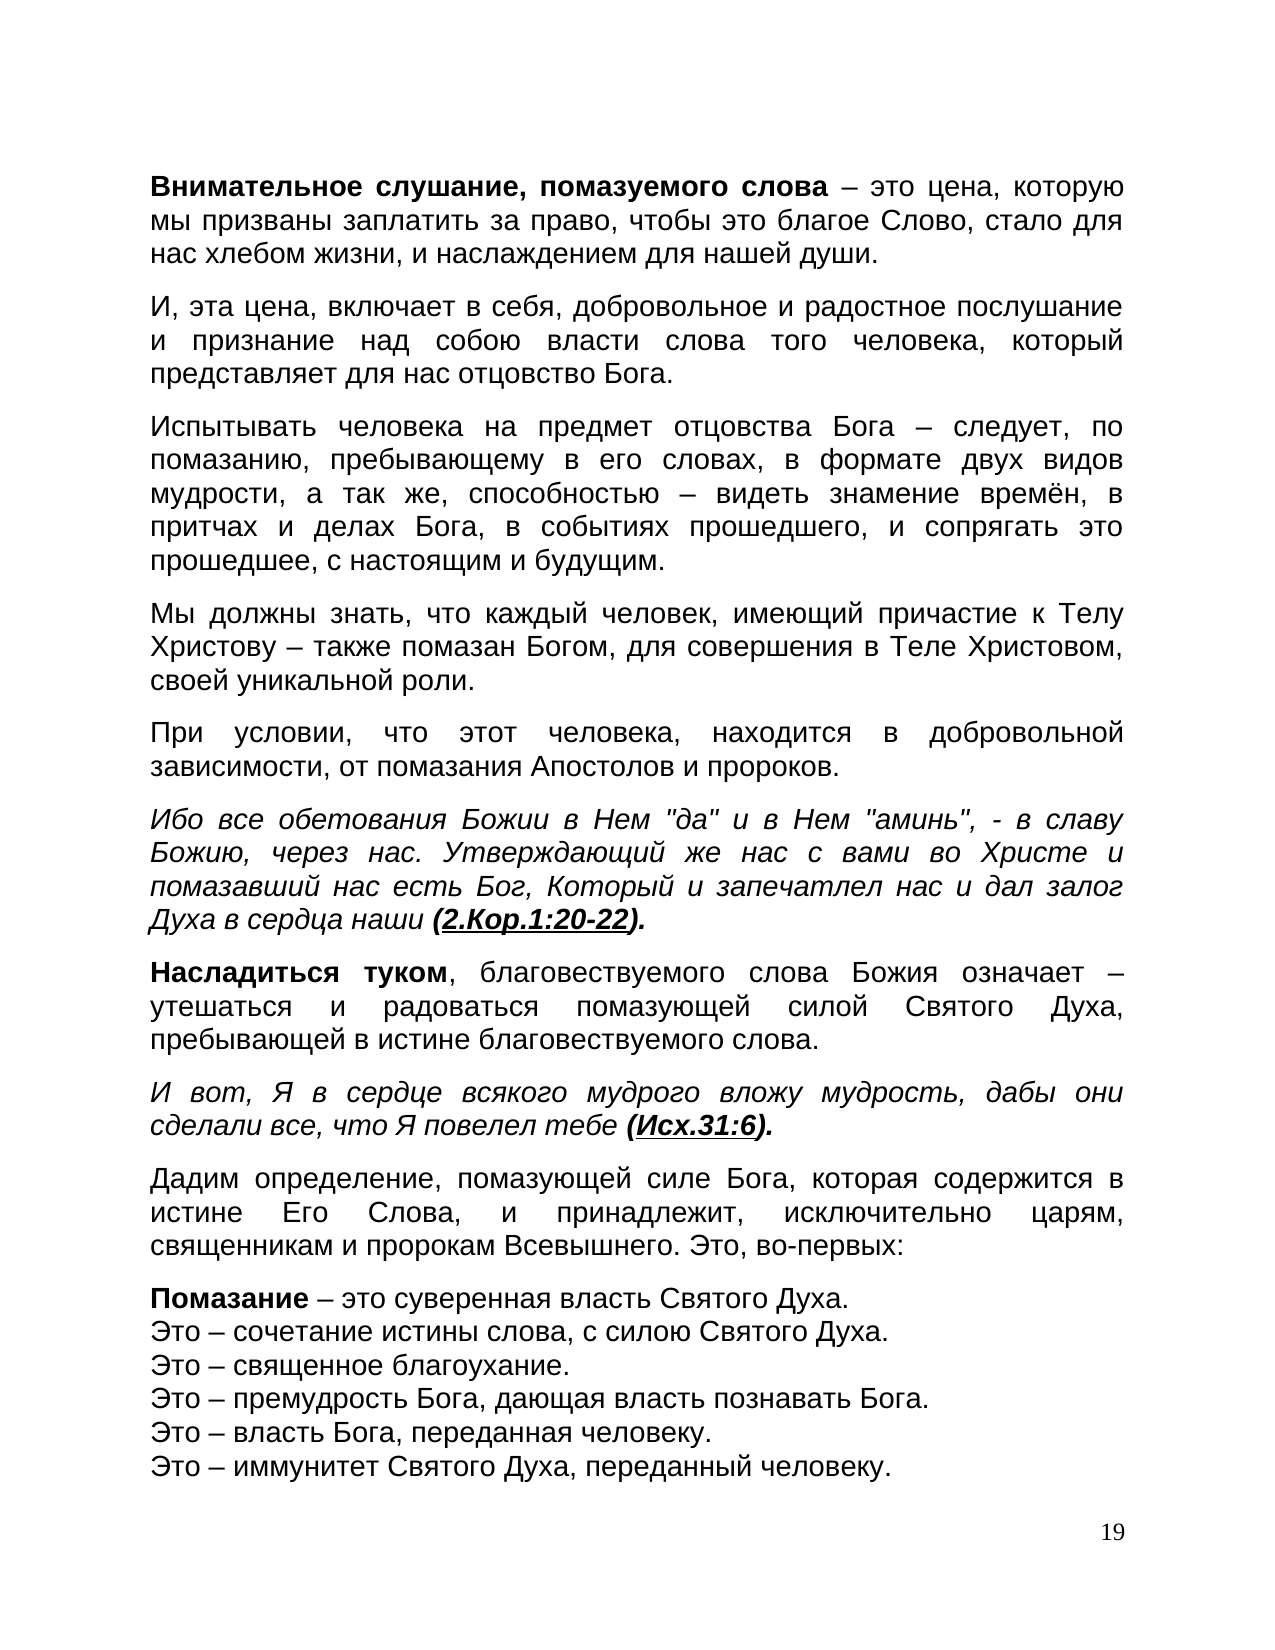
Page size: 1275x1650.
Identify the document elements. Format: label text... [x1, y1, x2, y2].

text Это – власть Бога, переданная человеку. [150, 1415, 1125, 1448]
text Дадим определение, помазующей силе Бога, которая содержится в истине Его Слова, и принадлежит, исключительно царям, священникам и пророкам Всевышнего. Это, во-первых: [150, 1161, 1125, 1262]
text Это – иммунитет Святого Духа, переданный человеку. [150, 1448, 1125, 1482]
text Это – священное благоухание. [150, 1348, 1125, 1381]
text Испытывать человека на предмет отцовства Бога – следует, по помазанию, пребывающему в его словах, в формате двух видов мудрости, а так же, способностью – видеть знамение времён, в притчах и делах Бога, в событиях прошедшего, и сопрягать это прошедшее, с настоящим и будущим. [150, 409, 1125, 576]
text Насладиться туком, благовествуемого слова Божия означает – утешаться и радоваться помазующей силой Святого Духа, пребывающей в истине благовествуемого слова. [150, 955, 1125, 1056]
text Ибо все обетования Божии в Нем "да" и в Нем "аминь", - в славу Божию, через нас. Утверждающий же нас с вами во Христе и помазавший нас есть Бог, Который и запечатлел нас и дал залог Духа в сердца наши (2.Кор.1:20-22). [150, 802, 1125, 936]
text И, эта цена, включает в себя, добровольное и радостное послушание и признание над собою власти слова того человека, который представляет для нас отцовство Бога. [150, 289, 1125, 389]
text И вот, Я в сердце всякого мудрого вложу мудрость, дабы они сделали все, что Я повелел тебе (Исх.31:6). [150, 1075, 1125, 1142]
text При условии, что этот человека, находится в добровольной зависимости, от помазания Апостолов и пророков. [150, 715, 1125, 782]
text Это – сочетание истины слова, с силою Святого Духа. [150, 1314, 1125, 1348]
text Мы должны знать, что каждый человек, имеющий причастие к Телу Христову – также помазан Богом, для совершения в Теле Христовом, своей уникальной роли. [150, 596, 1125, 696]
text Помазание – это суверенная власть Святого Духа. [150, 1281, 1125, 1314]
text Это – премудрость Бога, дающая власть познавать Бога. [150, 1381, 1125, 1415]
text Внимательное слушание, помазуемого слова – это цена, которую мы призваны заплатить за право, чтобы это благое Слово, стало для нас хлебом жизни, и наслаждением для нашей души. [150, 169, 1125, 270]
